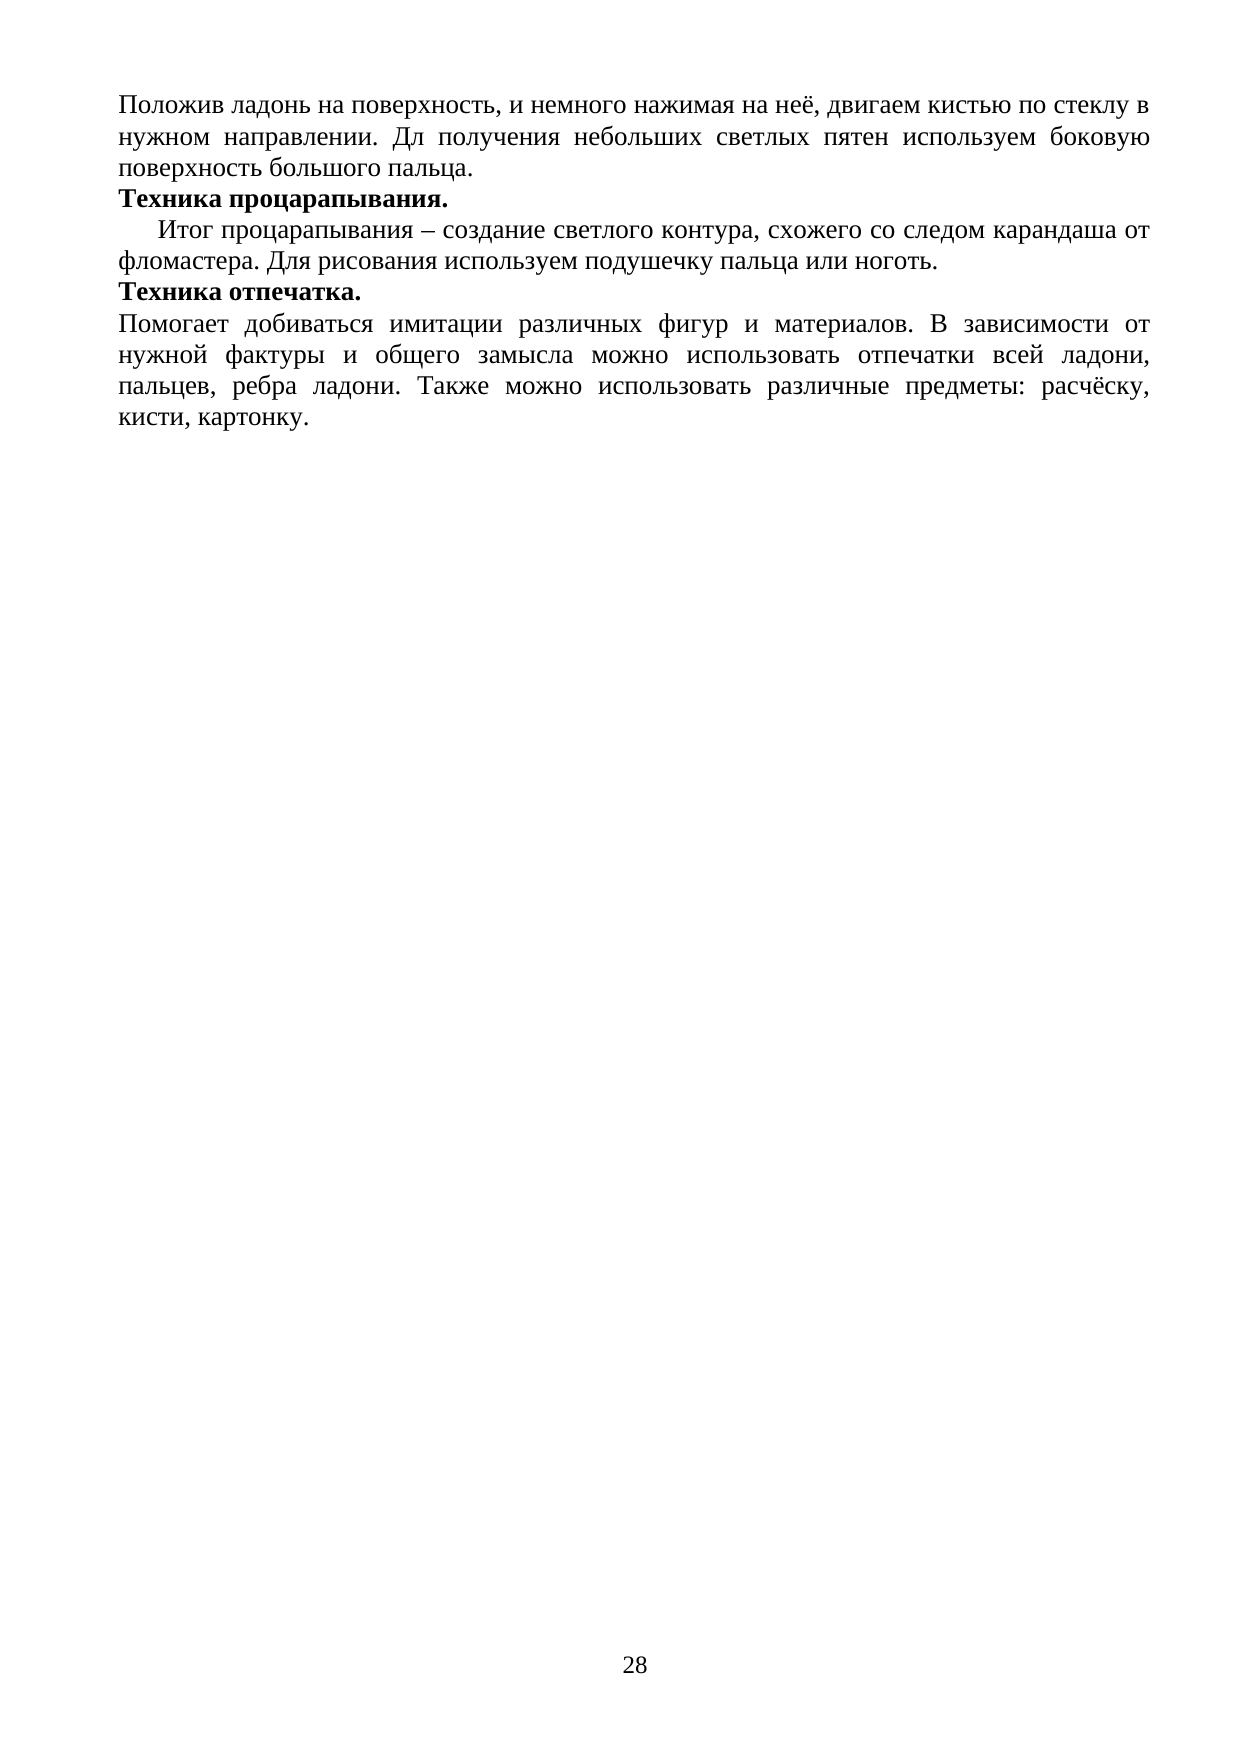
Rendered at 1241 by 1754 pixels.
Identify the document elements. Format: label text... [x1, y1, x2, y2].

text Помогает добиваться имитации различных фигур и материалов. В зависимости от нужной фактуры и общего замысла можно использовать отпечатки всей ладони, пальцев, ребра ладони. Также можно использовать различные предметы: расчёску, кисти, картонку. [118, 307, 1152, 431]
text Техника процарапывания. [118, 182, 1152, 213]
text Техника отпечатка. [118, 276, 1152, 307]
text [118, 89, 1152, 182]
text Итог процарапывания – создание светлого контура, схожего со следом карандаша от фломастера. Для рисования используем подушечку пальца или ноготь. [118, 213, 1152, 276]
